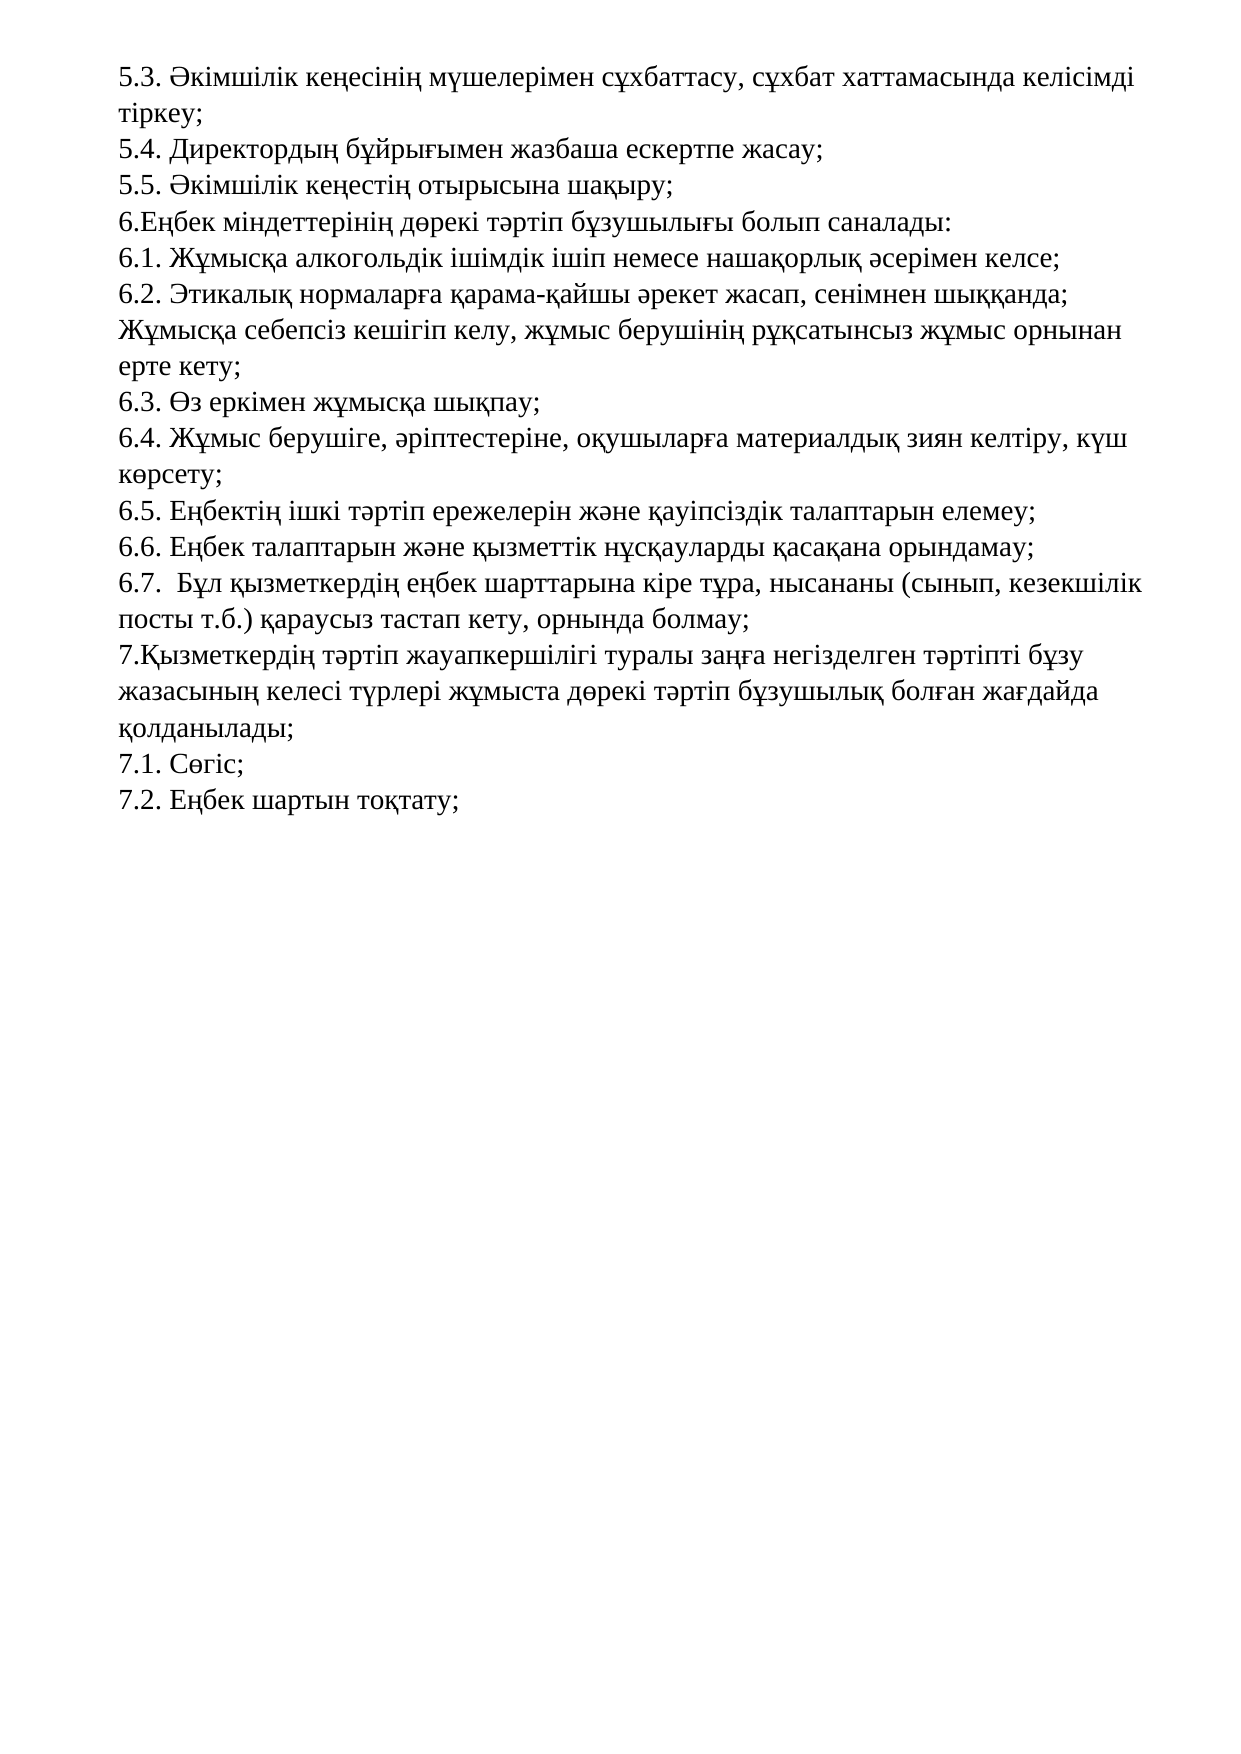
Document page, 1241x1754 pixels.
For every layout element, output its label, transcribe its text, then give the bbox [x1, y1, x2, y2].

text 6.3. Өз еркімен жұмысқа шықпау; [118, 384, 1181, 418]
text 6.7. Бұл қызметкердің еңбек шарттарына кіре тұра, нысананы (сынып, кезекшілік посты т.б.) қараусыз тастап кету, орнында болмау; [118, 565, 1181, 635]
text 5.4. Директордың бұйрығымен жазбаша ескертпе жасау; [118, 131, 1181, 165]
text 7.2. Еңбек шартын тоқтату; [118, 782, 1181, 816]
text 6.6. Еңбек талаптарын және қызметтік нұсқауларды қасақана орындамау; [118, 529, 1181, 562]
text 6.4. Жұмыс берушіге, әріптестеріне, оқушыларға материалдық зиян келтіру, күш көрсету; [118, 421, 1181, 490]
text 6.1. Жұмысқа алкогольдік ішімдік ішіп немесе нашақорлық әсерімен келсе; [118, 240, 1181, 273]
text Жұмысқа себепсіз кешігіп келу, жұмыс берушінің рұқсатынсыз жұмыс орнынан ерте кету; [118, 312, 1181, 382]
text 7.Қызметкердің тәртіп жауапкершілігі туралы заңға негізделген тәртіпті бұзу жазасының келесі түрлері жұмыста дөрекі тәртіп бұзушылық болған жағдайда қолданылады; [118, 637, 1181, 743]
text 5.5. Әкімшілік кеңестің отырысына шақыру; [118, 167, 1181, 201]
text 7.1. Сөгіс; [118, 746, 1181, 779]
text 5.3. Әкімшілік кеңесінің мүшелерімен сұхбаттасу, сұхбат хаттамасында келісімді тіркеу; [118, 59, 1181, 129]
text 6.Еңбек міндеттерінің дөрекі тәртіп бұзушылығы болып саналады: [118, 204, 1181, 237]
text 6.2. Этикалық нормаларға қарама-қайшы әрекет жасап, сенімнен шыққанда; [118, 276, 1181, 309]
text 6.5. Еңбектің ішкі тәртіп ережелерін және қауіпсіздік талаптарын елемеу; [118, 493, 1181, 526]
